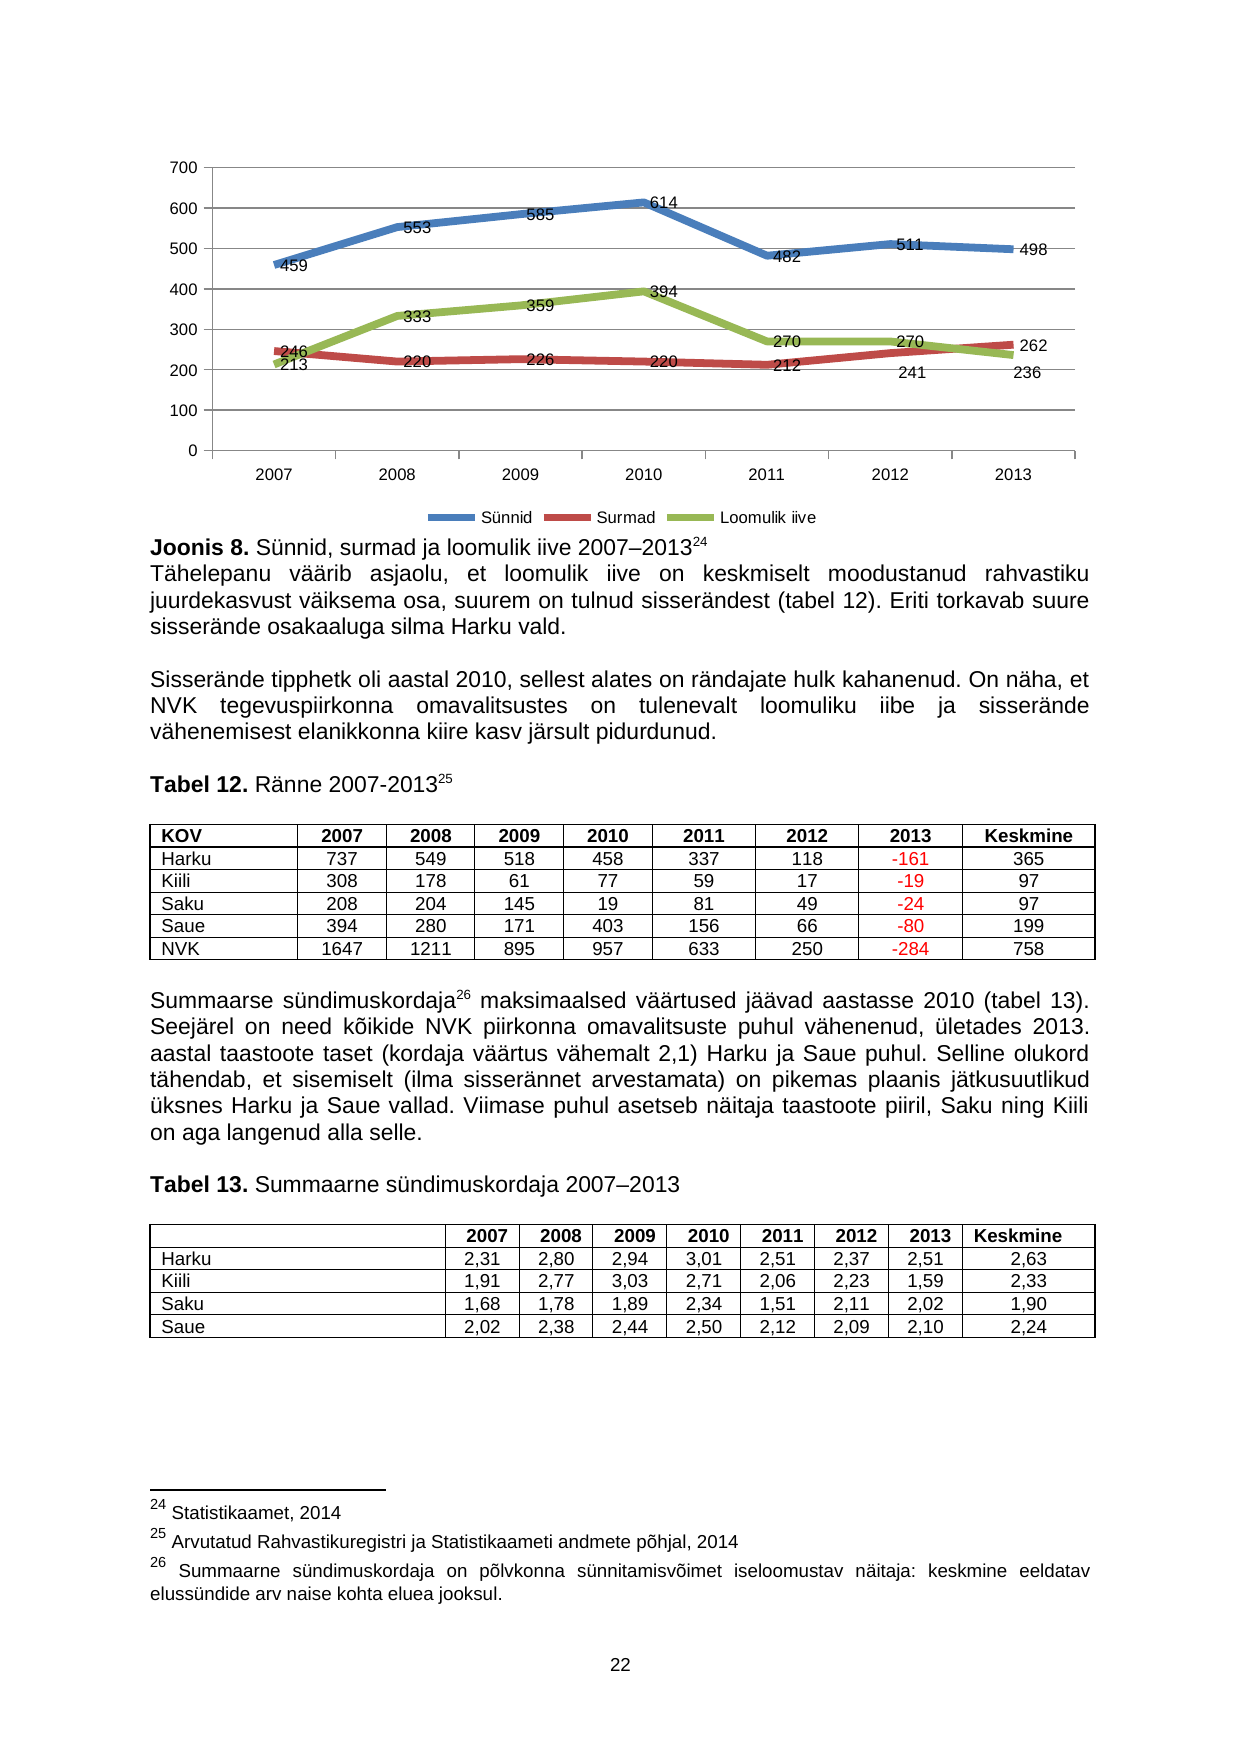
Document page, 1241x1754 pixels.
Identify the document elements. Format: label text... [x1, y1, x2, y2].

table_cell 1,91 [446, 1270, 519, 1292]
table_cell 77 [564, 870, 652, 892]
table_cell -161 [859, 848, 962, 869]
table_cell -80 [859, 915, 962, 937]
table_cell 1,78 [520, 1293, 592, 1314]
table_header 2008 [520, 1225, 592, 1247]
table_cell 2,63 [963, 1248, 1094, 1269]
table_cell 97 [963, 870, 1094, 892]
table_header 2012 [756, 825, 858, 846]
table_cell 66 [756, 915, 858, 937]
table_cell 2,44 [593, 1315, 666, 1337]
table_cell 2,38 [520, 1315, 592, 1337]
table_cell 1,90 [963, 1293, 1094, 1314]
table_cell 19 [564, 893, 652, 914]
table_cell 2,77 [520, 1270, 592, 1292]
table_header KOV [151, 825, 297, 846]
table_cell 1,89 [593, 1293, 666, 1314]
table_header 2013 [889, 1225, 962, 1247]
table_cell -284 [859, 938, 962, 959]
table_cell 2,06 [741, 1270, 814, 1292]
table_header 2007 [298, 825, 386, 846]
table_cell 2,31 [446, 1248, 519, 1269]
table_header 2007 [446, 1225, 519, 1247]
table_cell 17 [756, 870, 858, 892]
table_cell 97 [963, 893, 1094, 914]
table_cell 61 [475, 870, 563, 892]
table_cell 3,01 [667, 1248, 740, 1269]
table_header 2008 [387, 825, 474, 846]
text Tabel 12. Ränne 2007-2013 [150, 771, 1090, 797]
table_cell 2,94 [593, 1248, 666, 1269]
table_cell 81 [653, 893, 755, 914]
table_cell Saku [151, 1293, 445, 1314]
table_cell Saue [151, 915, 297, 937]
table_cell 403 [564, 915, 652, 937]
table_header 2012 [815, 1225, 888, 1247]
table_cell 957 [564, 938, 652, 959]
table_cell 2,02 [889, 1293, 962, 1314]
table_header Keskmine [963, 825, 1094, 846]
table_cell 280 [387, 915, 474, 937]
table_cell 2,12 [741, 1315, 814, 1337]
table_cell 2,51 [889, 1248, 962, 1269]
table_header 2010 [564, 825, 652, 846]
table_cell 208 [298, 893, 386, 914]
table_cell 758 [963, 938, 1094, 959]
table_cell 118 [756, 848, 858, 869]
table_cell 308 [298, 870, 386, 892]
table_cell 2,50 [667, 1315, 740, 1337]
table_cell 895 [475, 938, 563, 959]
table_cell 2,11 [815, 1293, 888, 1314]
table_header 2010 [667, 1225, 740, 1247]
text Tähelepanu väärib asjaolu, et loomulik iive on keskmiselt moodustanud rahvastiku juurdekasvust väiksema osa, suurem on tulnud sisserändest (tabel 12). Eriti torkavab suure sisserände osakaaluga silma Harku vald. [150, 560, 1090, 639]
table_cell 1211 [387, 938, 474, 959]
table_cell 250 [756, 938, 858, 959]
table_cell 2,02 [446, 1315, 519, 1337]
table_cell 1647 [298, 938, 386, 959]
table_header [151, 1225, 445, 1247]
table_cell 2,51 [741, 1248, 814, 1269]
table_cell 337 [653, 848, 755, 869]
text Tabel 13. Summaarne sündimuskordaja 2007–2013 [150, 1171, 1090, 1198]
text Sisserände tipphetk oli aastal 2010, sellest alates on rändajate hulk kahanenud. On näha, et NVK tegevuspiirkonna omavalitsustes on tulenevalt loomuliku iibe ja sisserände vähenemisest elanikkonna kiire kasv järsult pidurdunud. [150, 666, 1090, 745]
table_cell 1,68 [446, 1293, 519, 1314]
table_header 2011 [653, 825, 755, 846]
table_cell Harku [151, 848, 297, 869]
table_cell 518 [475, 848, 563, 869]
table_cell 156 [653, 915, 755, 937]
table_cell Kiili [151, 1270, 445, 1292]
table_cell Kiili [151, 870, 297, 892]
table_cell 2,09 [815, 1315, 888, 1337]
table_cell 1,51 [741, 1293, 814, 1314]
table_cell 2,34 [667, 1293, 740, 1314]
table_cell -19 [859, 870, 962, 892]
table_header 2013 [859, 825, 962, 846]
table_cell 204 [387, 893, 474, 914]
table_cell NVK [151, 938, 297, 959]
text Joonis 8. Sünnid, surmad ja loomulik iive 2007–2013 [150, 534, 1090, 560]
table_cell 3,03 [593, 1270, 666, 1292]
table_cell 2,23 [815, 1270, 888, 1292]
table_cell 2,33 [963, 1270, 1094, 1292]
table_cell Harku [151, 1248, 445, 1269]
table_cell 549 [387, 848, 474, 869]
table_cell 2,71 [667, 1270, 740, 1292]
text Summaarse sündimuskordaja maksimaalsed väärtused jäävad aastasse 2010 (tabel 13). Seejärel on need kõikide NVK piirkonna omavalitsuste puhul vähenenud, ületades 2013. aastal taastoote taset (kordaja väärtus vähemalt 2,1) Harku ja Saue puhul. Selline olukord tähendab, et sisemiselt (ilma sisserännet arvestamata) on pikemas plaanis jätkusuutlikud üksnes Harku ja Saue vallad. Viimase puhul asetseb näitaja taastoote piiril, Saku ning Kiili on aga langenud alla selle. [150, 987, 1090, 1145]
table_header 2011 [741, 1225, 814, 1247]
table_cell 171 [475, 915, 563, 937]
table_cell 633 [653, 938, 755, 959]
table_cell 145 [475, 893, 563, 914]
table_cell 59 [653, 870, 755, 892]
table_cell 178 [387, 870, 474, 892]
table_cell 1,59 [889, 1270, 962, 1292]
table_cell 2,37 [815, 1248, 888, 1269]
table_cell -24 [859, 893, 962, 914]
table_cell 2,24 [963, 1315, 1094, 1337]
table_cell 458 [564, 848, 652, 869]
table_cell Saku [151, 893, 297, 914]
table_cell 199 [963, 915, 1094, 937]
table_header Keskmine [963, 1225, 1094, 1247]
table_cell 2,10 [889, 1315, 962, 1337]
table_header 2009 [475, 825, 563, 846]
table_header 2009 [593, 1225, 666, 1247]
table_cell 365 [963, 848, 1094, 869]
table_cell 394 [298, 915, 386, 937]
table_cell 2,80 [520, 1248, 592, 1269]
table_cell 737 [298, 848, 386, 869]
table_cell Saue [151, 1315, 445, 1337]
table_cell 49 [756, 893, 858, 914]
